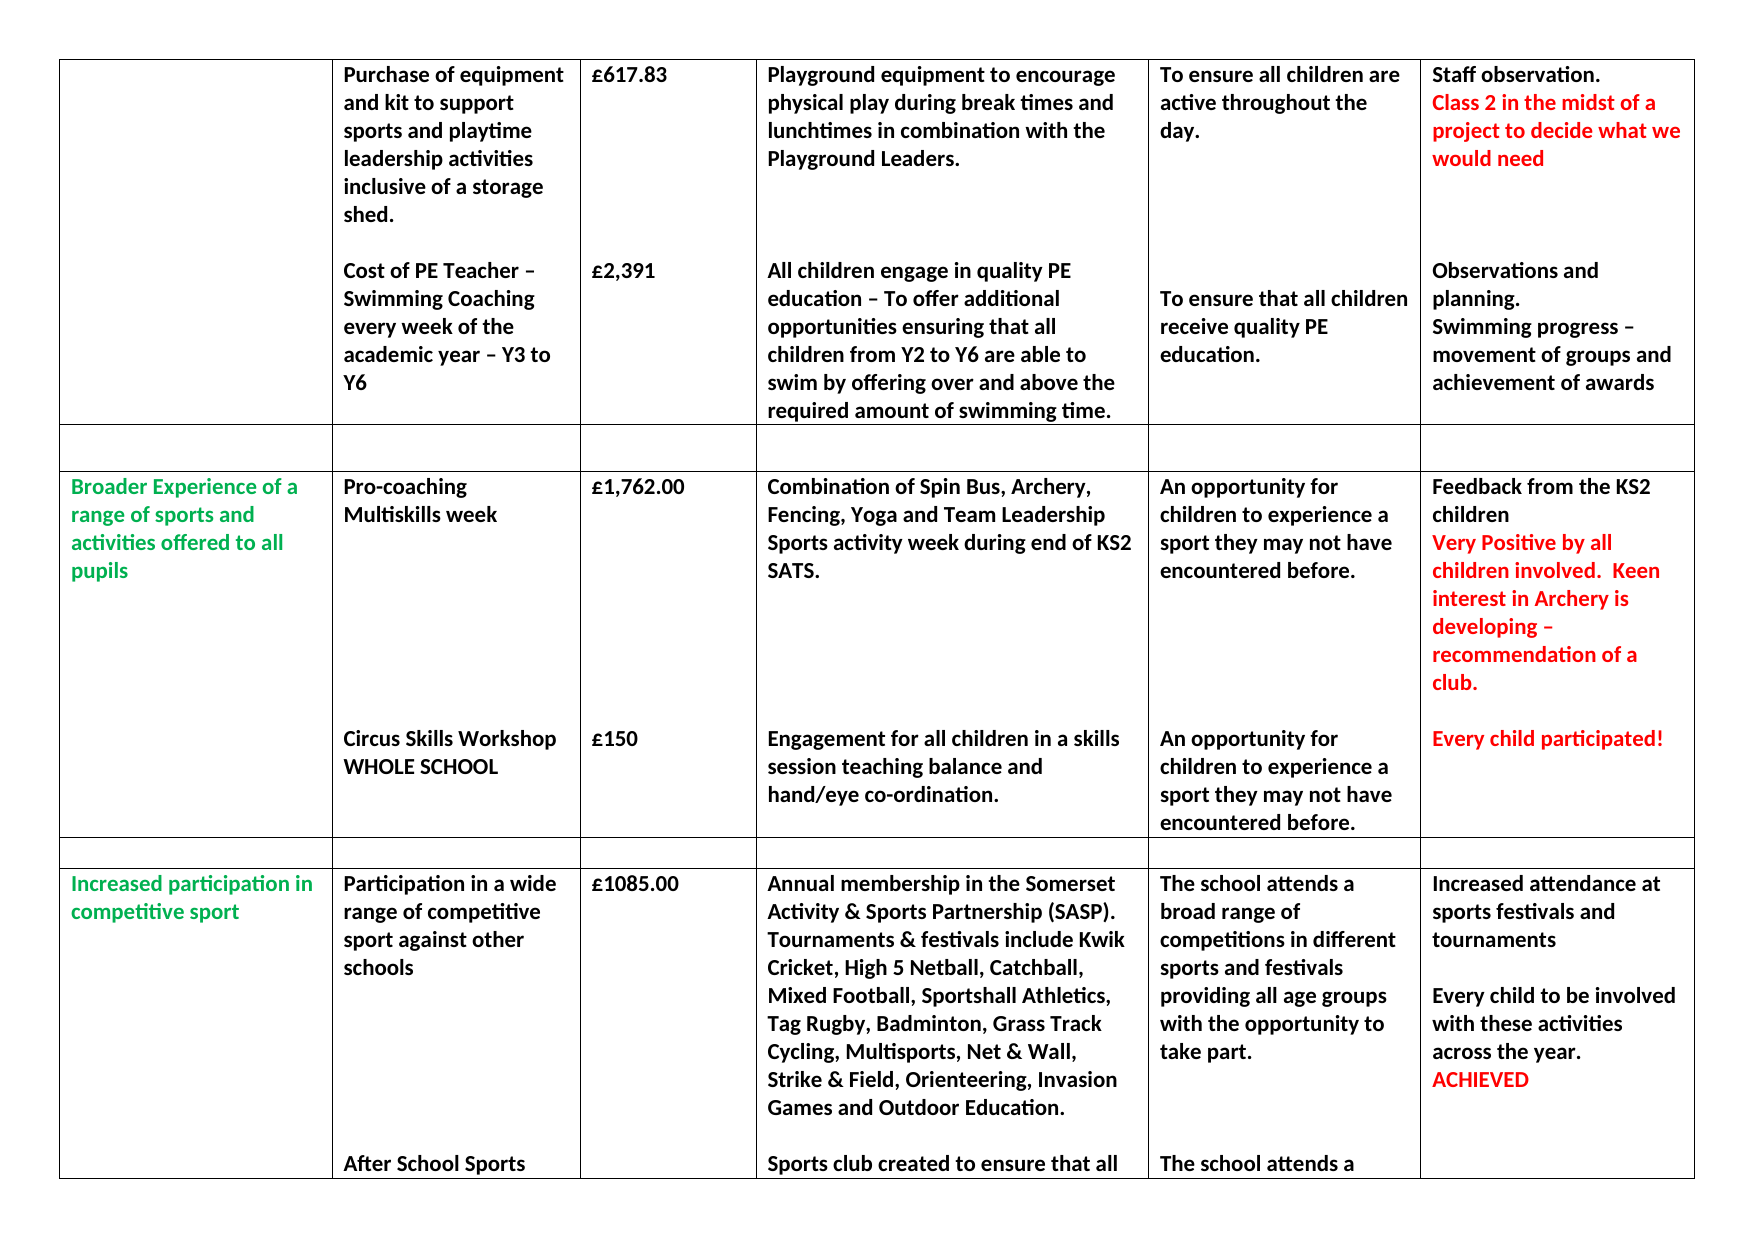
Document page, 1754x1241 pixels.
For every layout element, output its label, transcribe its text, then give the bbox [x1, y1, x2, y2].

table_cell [60, 869, 332, 1177]
table_cell £200 £617.83 £2,391 [581, 60, 756, 424]
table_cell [757, 60, 1148, 424]
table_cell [333, 60, 580, 424]
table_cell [60, 60, 332, 424]
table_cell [333, 869, 580, 1177]
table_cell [581, 869, 756, 1177]
table_cell [581, 425, 756, 471]
table_cell An opportunity for children to experience a sport they may not have encountered before. An opportunity for children to experience a sport they may not have encountered before. [1149, 472, 1420, 837]
table_cell [1149, 425, 1420, 471]
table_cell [1149, 869, 1420, 1177]
table_cell [1149, 838, 1420, 868]
table_cell [60, 425, 332, 471]
table_cell [333, 838, 580, 868]
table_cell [1421, 869, 1694, 1177]
table_cell [333, 425, 580, 471]
table_cell Feedback from the KS2 children Very Positive by all children involved. Keen interest in Archery is developing – recommendation of a club. Every child participated! [1421, 472, 1694, 837]
table_cell [757, 425, 1148, 471]
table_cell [1421, 60, 1694, 424]
table_cell [1421, 425, 1694, 471]
table_cell Pro-coaching Multiskills week Circus Skills Workshop WHOLE SCHOOL [333, 472, 580, 837]
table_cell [757, 869, 1148, 1177]
table_cell Broader Experience of a range of sports and activities offered to all pupils [60, 472, 332, 837]
table_cell [1421, 838, 1694, 868]
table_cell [1149, 60, 1420, 424]
table_cell [581, 838, 756, 868]
table_cell £1,762.00 £150 [581, 472, 756, 837]
table_cell Combination of Spin Bus, Archery, Fencing, Yoga and Team Leadership Sports activity week during end of KS2 SATS. Engagement for all children in a skills session teaching balance and hand/eye co-ordination. [757, 472, 1148, 837]
table_cell [60, 838, 332, 868]
table_cell [757, 838, 1148, 868]
